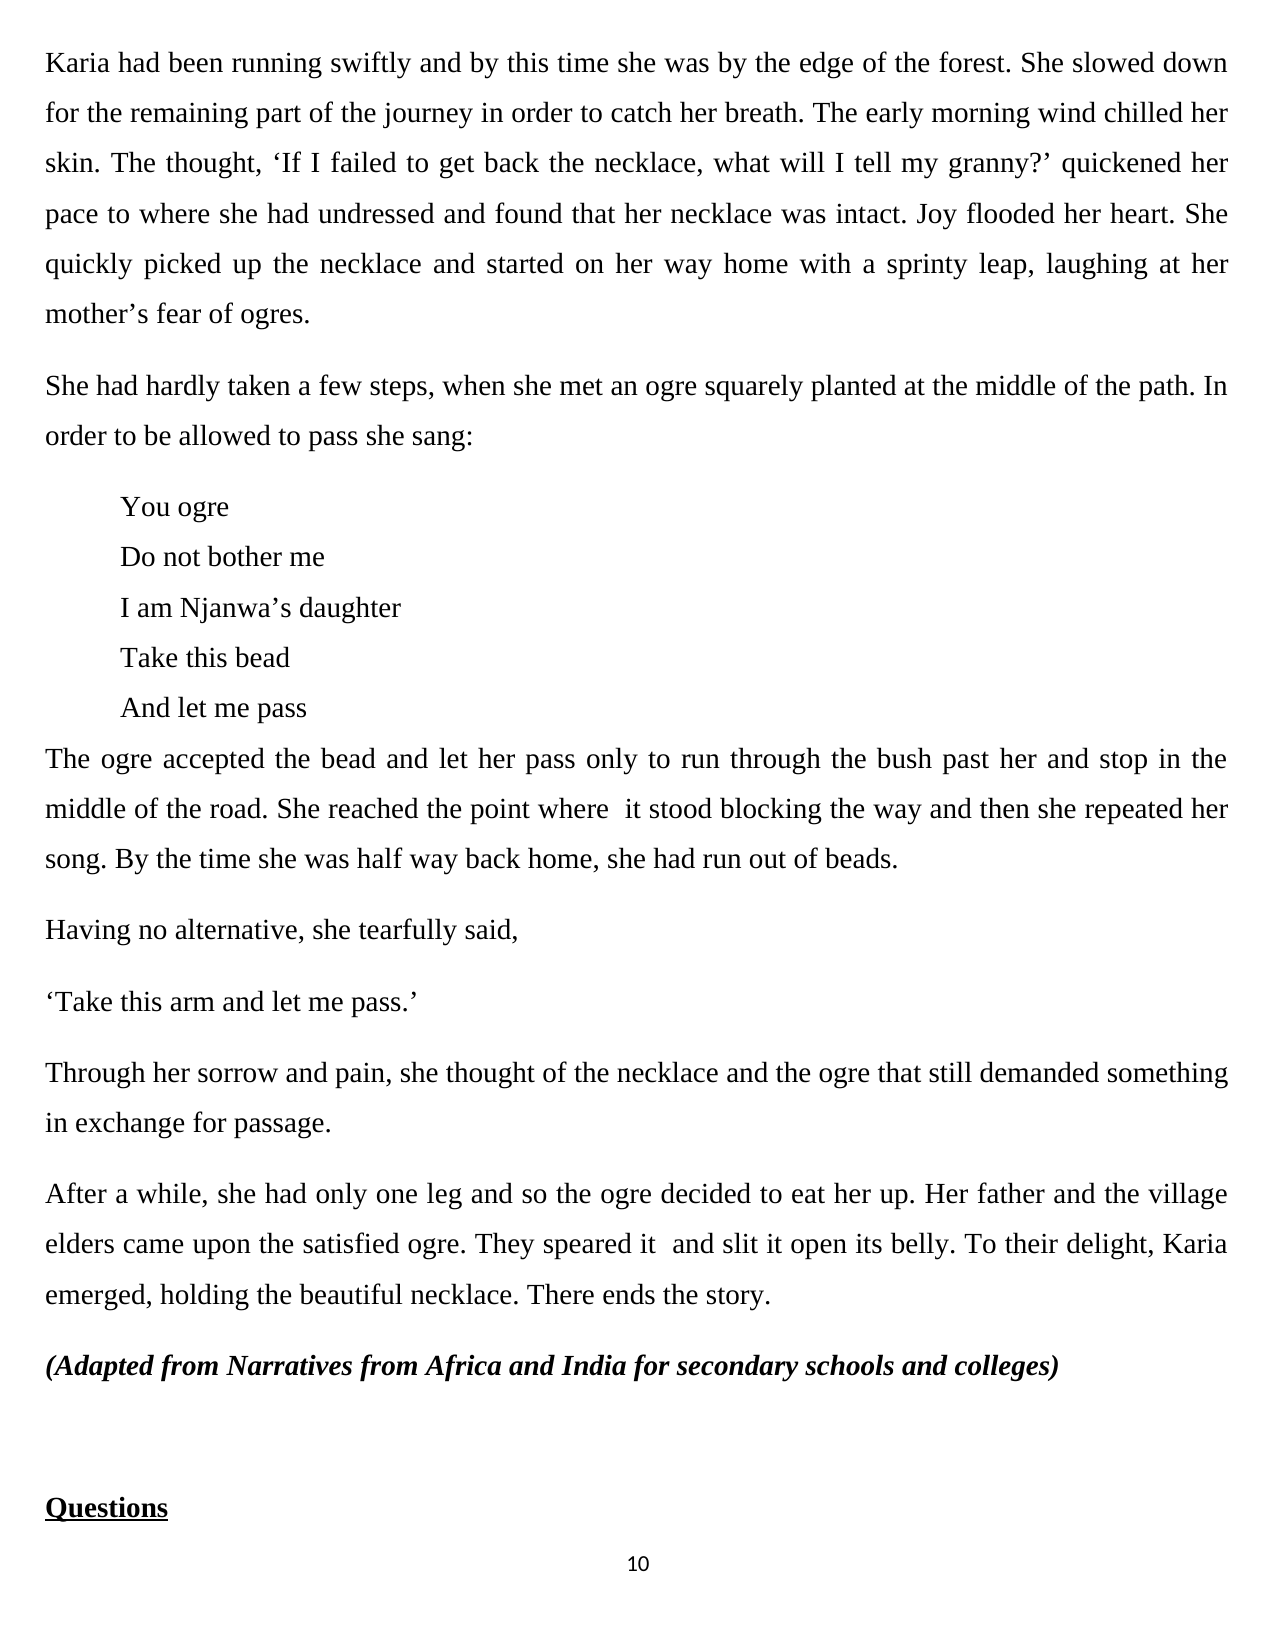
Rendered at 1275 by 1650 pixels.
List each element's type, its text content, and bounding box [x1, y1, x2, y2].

text I am Njanwa’s daughter [120, 590, 1230, 623]
text She had hardly taken a few steps, when she met an ogre squarely planted at the middle of the path. In order to be allowed to pass she sang: [45, 368, 1230, 452]
text Having no alternative, she tearfully said, [45, 912, 1230, 946]
text Through her sorrow and pain, she thought of the necklace and the ogre that still demanded something in exchange for passage. [45, 1055, 1230, 1139]
text Take this bead [120, 640, 1230, 674]
text Questions [45, 1490, 1230, 1524]
text Do not bother me [120, 539, 1230, 573]
text (Adapted from Narratives from Africa and India for secondary schools and colleges) [45, 1348, 1230, 1382]
text And let me pass [120, 690, 1230, 724]
text ‘Take this arm and let me pass.’ [45, 984, 1230, 1017]
text After a while, she had only one leg and so the ogre decided to eat her up. Her father and the village elders came upon the satisfied ogre. They speared it and slit it open its belly. To their delight, Karia emerged, holding the beautiful necklace. There ends the story. [45, 1176, 1230, 1310]
text Karia had been running swiftly and by this time she was by the edge of the forest. She slowed down for the remaining part of the journey in order to catch her breath. The early morning wind chilled her skin. The thought, ‘If I failed to get back the necklace, what will I tell my granny?’ quickened her pace to where she had undressed and found that her necklace was intact. Joy flooded her heart. She quickly picked up the necklace and started on her way home with a sprinty leap, laughing at her mother’s fear of ogres. [45, 45, 1230, 330]
text The ogre accepted the bead and let her pass only to run through the bush past her and stop in the middle of the road. She reached the point where it stood blocking the way and then she repeated her song. By the time she was half way back home, she had run out of beads. [45, 741, 1230, 875]
text You ogre [120, 489, 1230, 523]
